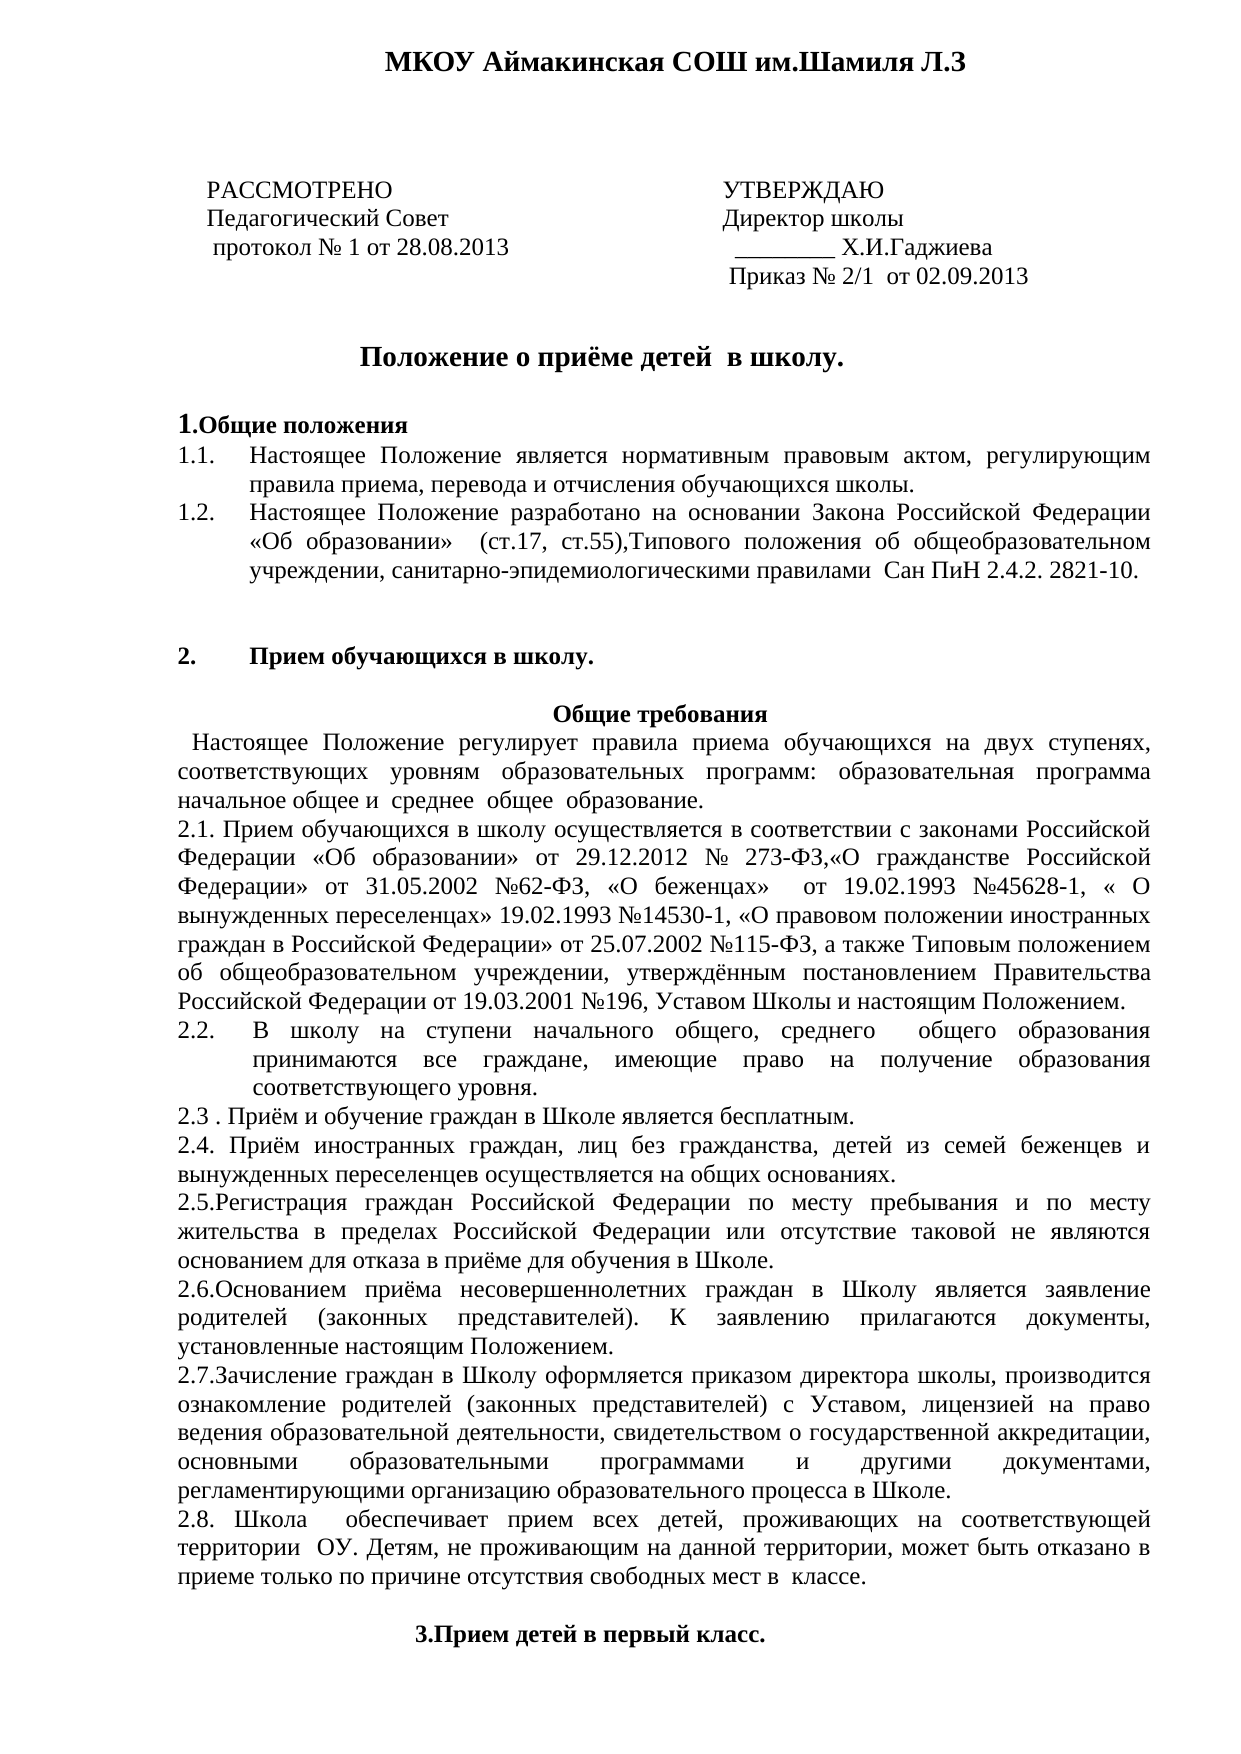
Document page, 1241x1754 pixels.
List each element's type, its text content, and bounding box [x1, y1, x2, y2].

text Положение о приёме детей в школу. [177, 169, 1152, 373]
list Настоящее Положение является нормативным правовым актом, регулирующим правила приема, перевода и отчисления обучающихся школы. [177, 440, 1152, 497]
text Общие требования [177, 699, 1152, 727]
text 2.7.Зачисление граждан в Школу оформляется приказом директора школы, производится ознакомление родителей (законных представителей) с Уставом, лицензией на право ведения образовательной деятельности, свидетельством о государственной аккредитации, основными образовательными программами и другими документами, регламентирующими организацию образовательного процесса в Школе. [177, 1360, 1152, 1504]
table_header УТВЕРЖДАЮ Директор школы ________ Х.И.Гаджиева Приказ № 2/1 от 02.09.2013 [711, 175, 1240, 318]
text 1.Общие положения [177, 406, 1152, 440]
text 3.Прием детей в первый класс. [177, 1619, 1152, 1647]
text 2.6.Основанием приёма несовершеннолетних граждан в Школу является заявление родителей (законных представителей). К заявлению прилагаются документы, установленные настоящим Положением. [177, 1274, 1152, 1360]
list . Приём и обучение граждан в Школе является бесплатным. [177, 1101, 1152, 1130]
text 2.4. Приём иностранных граждан, лиц без гражданства, детей из семей беженцев и вынужденных переселенцев осуществляется на общих основаниях. [177, 1130, 1152, 1187]
table_header РАССМОТРЕНО Педагогический Совет протокол № 1 от 28.08.2013 [195, 175, 711, 318]
text 2.8. Школа обеспечивает прием всех детей, проживающих на соответствующей территории ОУ. Детям, не проживающим на данной территории, может быть отказано в приеме только по причине отсутствия свободных мест в классе. [177, 1504, 1152, 1590]
text 2.1. Прием обучающихся в школу осуществляется в соответствии с законами Российской Федерации «Об образовании» от 29.12.2012 № 273-ФЗ,«О гражданстве Российской Федерации» от 31.05.2002 №62-ФЗ, «О беженцах» от 19.02.1993 №45628-1, « О вынужденных переселенцах» 19.02.1993 №14530-1, «О правовом положении иностранных граждан в Российской Федерации» от 25.07.2002 №115-ФЗ, а также Типовым положением об общеобразовательном учреждении, утверждённым постановлением Правительства Российской Федерации от 19.03.2001 №196, Уставом Школы и настоящим Положением. [177, 814, 1152, 1015]
text 2.5.Регистрация граждан Российской Федерации по месту пребывания и по месту жительства в пределах Российской Федерации или отсутствие таковой не являются основанием для отказа в приёме для обучения в Школе. [177, 1187, 1152, 1274]
list Прием обучающихся в школу. [177, 641, 1152, 670]
list В школу на ступени начального общего, среднего общего образования принимаются все граждане, имеющие право на получение образования соответствующего уровня. [177, 1015, 1152, 1101]
list Настоящее Положение разработано на основании Закона Российской Федерации «Об образовании» (ст.17, ст.55),Типового положения об общеобразовательном учреждении, санитарно-эпидемиологическими правилами Сан ПиН 2.4.2. 2821-10. [177, 497, 1152, 584]
text МКОУ Аймакинская СОШ им.Шамиля Л.З [177, 44, 1152, 78]
text Настоящее Положение регулирует правила приема обучающихся на двух ступенях, соответствующих уровням образовательных программ: образовательная программа начальное общее и среднее общее образование. [177, 727, 1152, 814]
